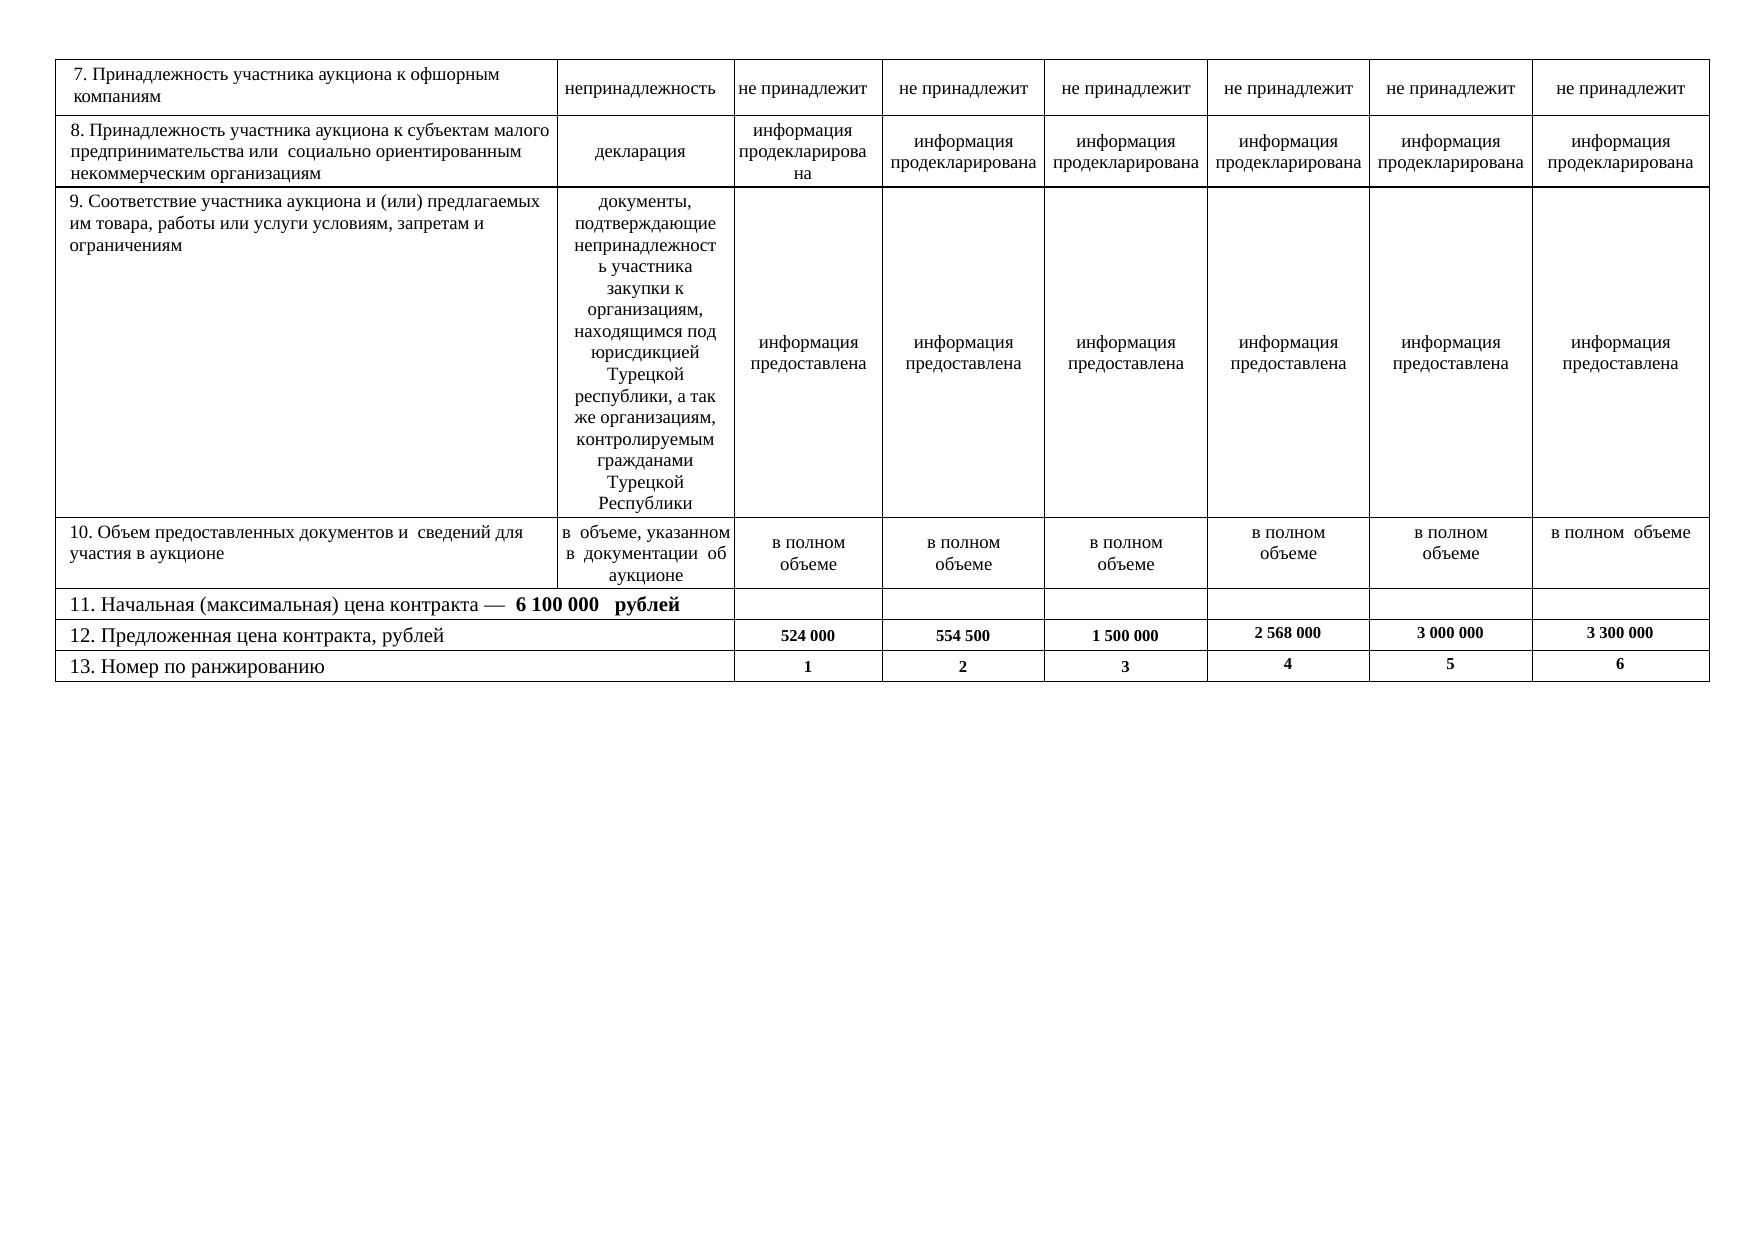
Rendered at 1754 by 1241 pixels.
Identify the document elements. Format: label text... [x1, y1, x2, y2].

table_cell информация предоставлена [1045, 188, 1207, 517]
table_cell [1533, 589, 1709, 619]
table_cell в полном объеме [1045, 518, 1207, 588]
table_cell [1045, 589, 1207, 619]
table_cell не принадлежит [1208, 60, 1369, 115]
table_cell в полном объеме [1533, 518, 1709, 588]
table_cell информация продекларирована [1045, 116, 1207, 186]
table_cell информация продекларирована [1370, 116, 1532, 186]
table_cell 3 300 000 [1533, 620, 1709, 650]
table_cell информация продекларирована [1533, 116, 1709, 186]
table_cell 4 [1208, 651, 1369, 681]
table_cell информация предоставлена [1533, 188, 1709, 517]
table_cell информация предоставлена [1208, 188, 1369, 517]
table_cell 8. Принадлежность участника аукциона к субъектам малого предпринимательства или социально ориентированным некоммерческим организациям [56, 116, 557, 186]
table_cell 2 568 000 [1208, 620, 1369, 650]
table_cell 524 000 [735, 620, 882, 650]
table_cell [883, 589, 1044, 619]
table_cell 9. Соответствие участника аукциона и (или) предлагаемых им товара, работы или услуги условиям, запретам и ограничениям [56, 188, 557, 517]
table_cell не принадлежит [735, 60, 882, 115]
table_cell 10. Объем предоставленных документов и сведений для участия в аукционе [56, 518, 557, 588]
table_cell информация предоставлена [735, 188, 882, 517]
table_cell информация предоставлена [883, 188, 1044, 517]
table_cell 13. Номер по ранжированию [56, 651, 734, 681]
table_cell информация продекларирована [883, 116, 1044, 186]
table_cell в полном объеме [735, 518, 882, 588]
table_cell в объеме, указанном в документации об аукционе [558, 518, 734, 588]
table_cell 1 500 000 [1045, 620, 1207, 650]
table_cell не принадлежит [1370, 60, 1532, 115]
table_cell не принадлежит [1533, 60, 1709, 115]
table_cell 6 [1533, 651, 1709, 681]
table_cell в полном объеме [883, 518, 1044, 588]
table_cell 11. Начальная (максимальная) цена контракта — 6 100 000 рублей [56, 589, 734, 619]
table_cell в полном объеме [1370, 518, 1532, 588]
table_cell документы, подтверждающие непринадлежность участника закупки к организациям, находящимся под юрисдикцией Турецкой республики, а так же организациям, контролируемым гражданами Турецкой Республики [558, 188, 734, 517]
table_cell 3 [1045, 651, 1207, 681]
table_cell не принадлежит [1045, 60, 1207, 115]
table_cell [1208, 589, 1369, 619]
table_cell информация продекларирована [735, 116, 882, 186]
table_cell в полном объеме [1208, 518, 1369, 588]
table_cell [735, 589, 882, 619]
table_cell 1 [735, 651, 882, 681]
table_cell информация продекларирована [1208, 116, 1369, 186]
table_cell 554 500 [883, 620, 1044, 650]
table_cell 12. Предложенная цена контракта, рублей [56, 620, 734, 650]
table_cell 3 000 000 [1370, 620, 1532, 650]
table_cell непринадлежность [558, 60, 734, 115]
table_cell декларация [558, 116, 734, 186]
table_cell [1370, 589, 1532, 619]
table_cell не принадлежит [883, 60, 1044, 115]
table_cell информация предоставлена [1370, 188, 1532, 517]
table_cell 5 [1370, 651, 1532, 681]
table_cell 7. Принадлежность участника аукциона к офшорным компаниям [56, 60, 557, 115]
table_cell 2 [883, 651, 1044, 681]
